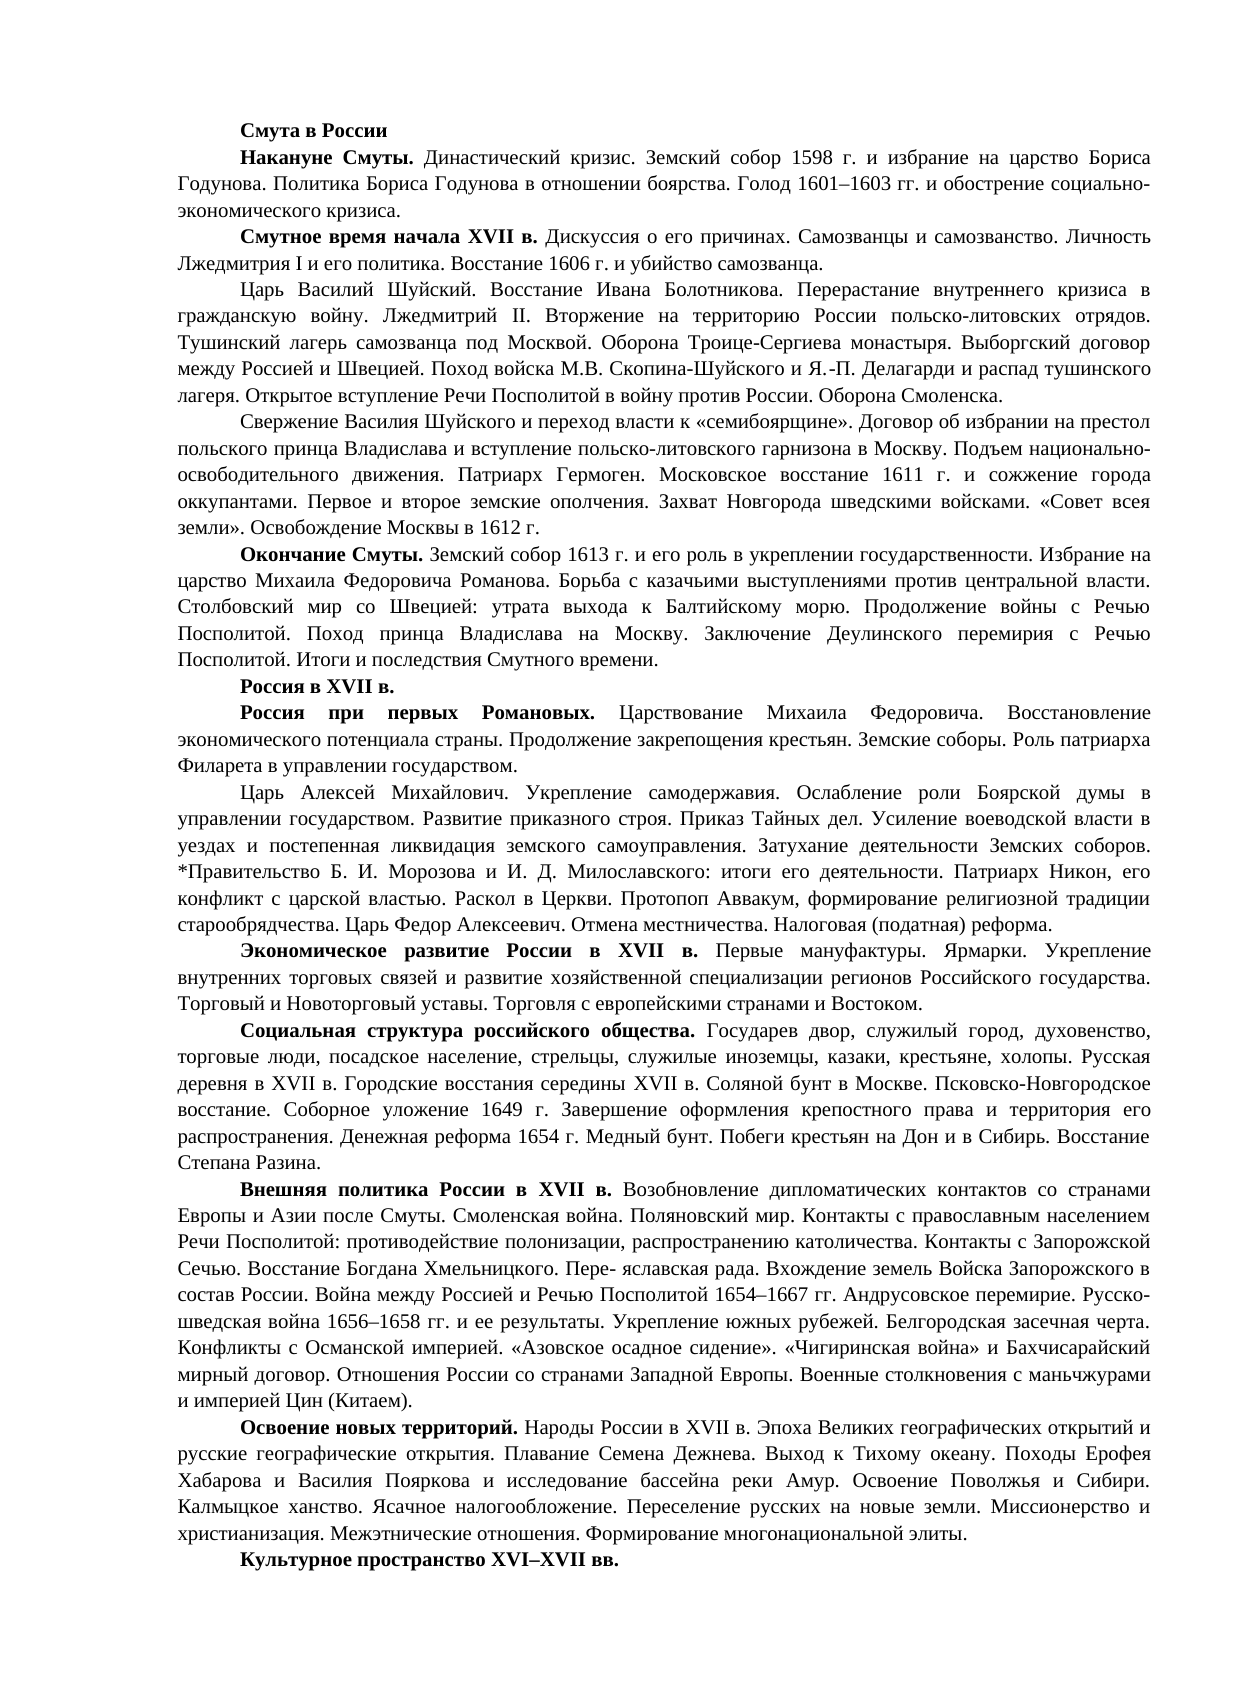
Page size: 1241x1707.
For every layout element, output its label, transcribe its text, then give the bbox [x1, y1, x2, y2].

text Накануне Смуты. Династический кризис. Земский собор 1598 г. и избрание на царство Бориса Годунова. Политика Бориса Годунова в отношении боярства. Голод 1601–1603 гг. и обострение социально-экономического кризиса. [177, 144, 1152, 222]
text Внешняя политика России в XVII в. Возобновление дипломатических контактов со странами Европы и Азии после Смуты. Смоленская война. Поляновский мир. Контакты с православным населением Речи Посполитой: противодействие полонизации, распространению католичества. Контакты с Запорожской Сечью. Восстание Богдана Хмельницкого. Пере- яславская рада. Вхождение земель Войска Запорожского в состав России. Война между Россией и Речью Посполитой 1654–1667 гг. Андрусовское перемирие. Русско-шведская война 1656–1658 гг. и ее результаты. Укрепление южных рубежей. Белгородская засечная черта. Конфликты с Османской империей. «Азовское осадное сидение». «Чигиринская война» и Бахчисарайский мирный договор. Отношения России со странами Западной Европы. Военные столкновения с маньчжурами и империей Цин (Китаем). [177, 1176, 1152, 1412]
text Смутное время начала XVII в. Дискуссия о его причинах. Самозванцы и самозванство. Личность Лжедмитрия I и его политика. Восстание 1606 г. и убийство самозванца. [177, 224, 1152, 274]
text Царь Алексей Михайлович. Укрепление самодержавия. Ослабление роли Боярской думы в управлении государством. Развитие приказного строя. Приказ Тайных дел. Усиление воеводской власти в уездах и постепенная ликвидация земского самоуправления. Затухание деятельности Земских соборов. *Правительство Б. И. Морозова и И. Д. Милославского: итоги его деятельности. Патриарх Никон, его конфликт с царской властью. Раскол в Церкви. Протопоп Аввакум, формирование религиозной традиции старообрядчества. Царь Федор Алексеевич. Отмена местничества. Налоговая (податная) реформа. [177, 779, 1152, 936]
text Россия при первых Романовых. Царствование Михаила Федоровича. Восстановление экономического потенциала страны. Продолжение закрепощения крестьян. Земские соборы. Роль патриарха Филарета в управлении государством. [177, 700, 1152, 777]
text Культурное пространство XVI–XVII вв. [177, 1547, 1152, 1571]
text Россия в XVII в. [177, 674, 1152, 698]
text Свержение Василия Шуйского и переход власти к «семибоярщине». Договор об избрании на престол польского принца Владислава и вступление польско-литовского гарнизона в Москву. Подъем национально-освободительного движения. Патриарх Гермоген. Московское восстание 1611 г. и сожжение города оккупантами. Первое и второе земские ополчения. Захват Новгорода шведскими войсками. «Совет всея земли». Освобождение Москвы в 1612 г. [177, 409, 1152, 539]
text Освоение новых территорий. Народы России в XVII в. Эпоха Великих географических открытий и русские географические открытия. Плавание Семена Дежнева. Выход к Тихому океану. Походы Ерофея Хабарова и Василия Пояркова и исследование бассейна реки Амур. Освоение Поволжья и Сибири. Калмыцкое ханство. Ясачное налогообложение. Переселение русских на новые земли. Миссионерство и христианизация. Межэтнические отношения. Формирование многонациональной элиты. [177, 1414, 1152, 1544]
text Смута в России [177, 118, 1152, 142]
text Экономическое развитие России в XVII в. Первые мануфактуры. Ярмарки. Укрепление внутренних торговых связей и развитие хозяйственной специализации регионов Российского государства. Торговый и Новоторговый уставы. Торговля с европейскими странами и Востоком. [177, 938, 1152, 1015]
text Социальная структура российского общества. Государев двор, служилый город, духовенство, торговые люди, посадское население, стрельцы, служилые иноземцы, казаки, крестьяне, холопы. Русская деревня в XVII в. Городские восстания середины XVII в. Соляной бунт в Москве. Псковско-Новгородское восстание. Соборное уложение 1649 г. Завершение оформления крепостного права и территория его распространения. Денежная реформа 1654 г. Медный бунт. Побеги крестьян на Дон и в Сибирь. Восстание Степана Разина. [177, 1018, 1152, 1174]
text Царь Василий Шуйский. Восстание Ивана Болотникова. Перерастание внутреннего кризиса в гражданскую войну. Лжедмитрий II. Вторжение на территорию России польско-литовских отрядов. Тушинский лагерь самозванца под Москвой. Оборона Троице-Сергиева монастыря. Выборгский договор между Россией и Швецией. Поход войска М.В. Скопина-Шуйского и Я.‑П. Делагарди и распад тушинского лагеря. Открытое вступление Речи Посполитой в войну против России. Оборона Смоленска. [177, 277, 1152, 407]
text Окончание Смуты. Земский собор 1613 г. и его роль в укреплении государственности. Избрание на царство Михаила Федоровича Романова. Борьба с казачьими выступлениями против центральной власти. Столбовский мир со Швецией: утрата выхода к Балтийскому морю. Продолжение войны с Речью Посполитой. Поход принца Владислава на Москву. Заключение Деулинского перемирия с Речью Посполитой. Итоги и последствия Смутного времени. [177, 541, 1152, 671]
